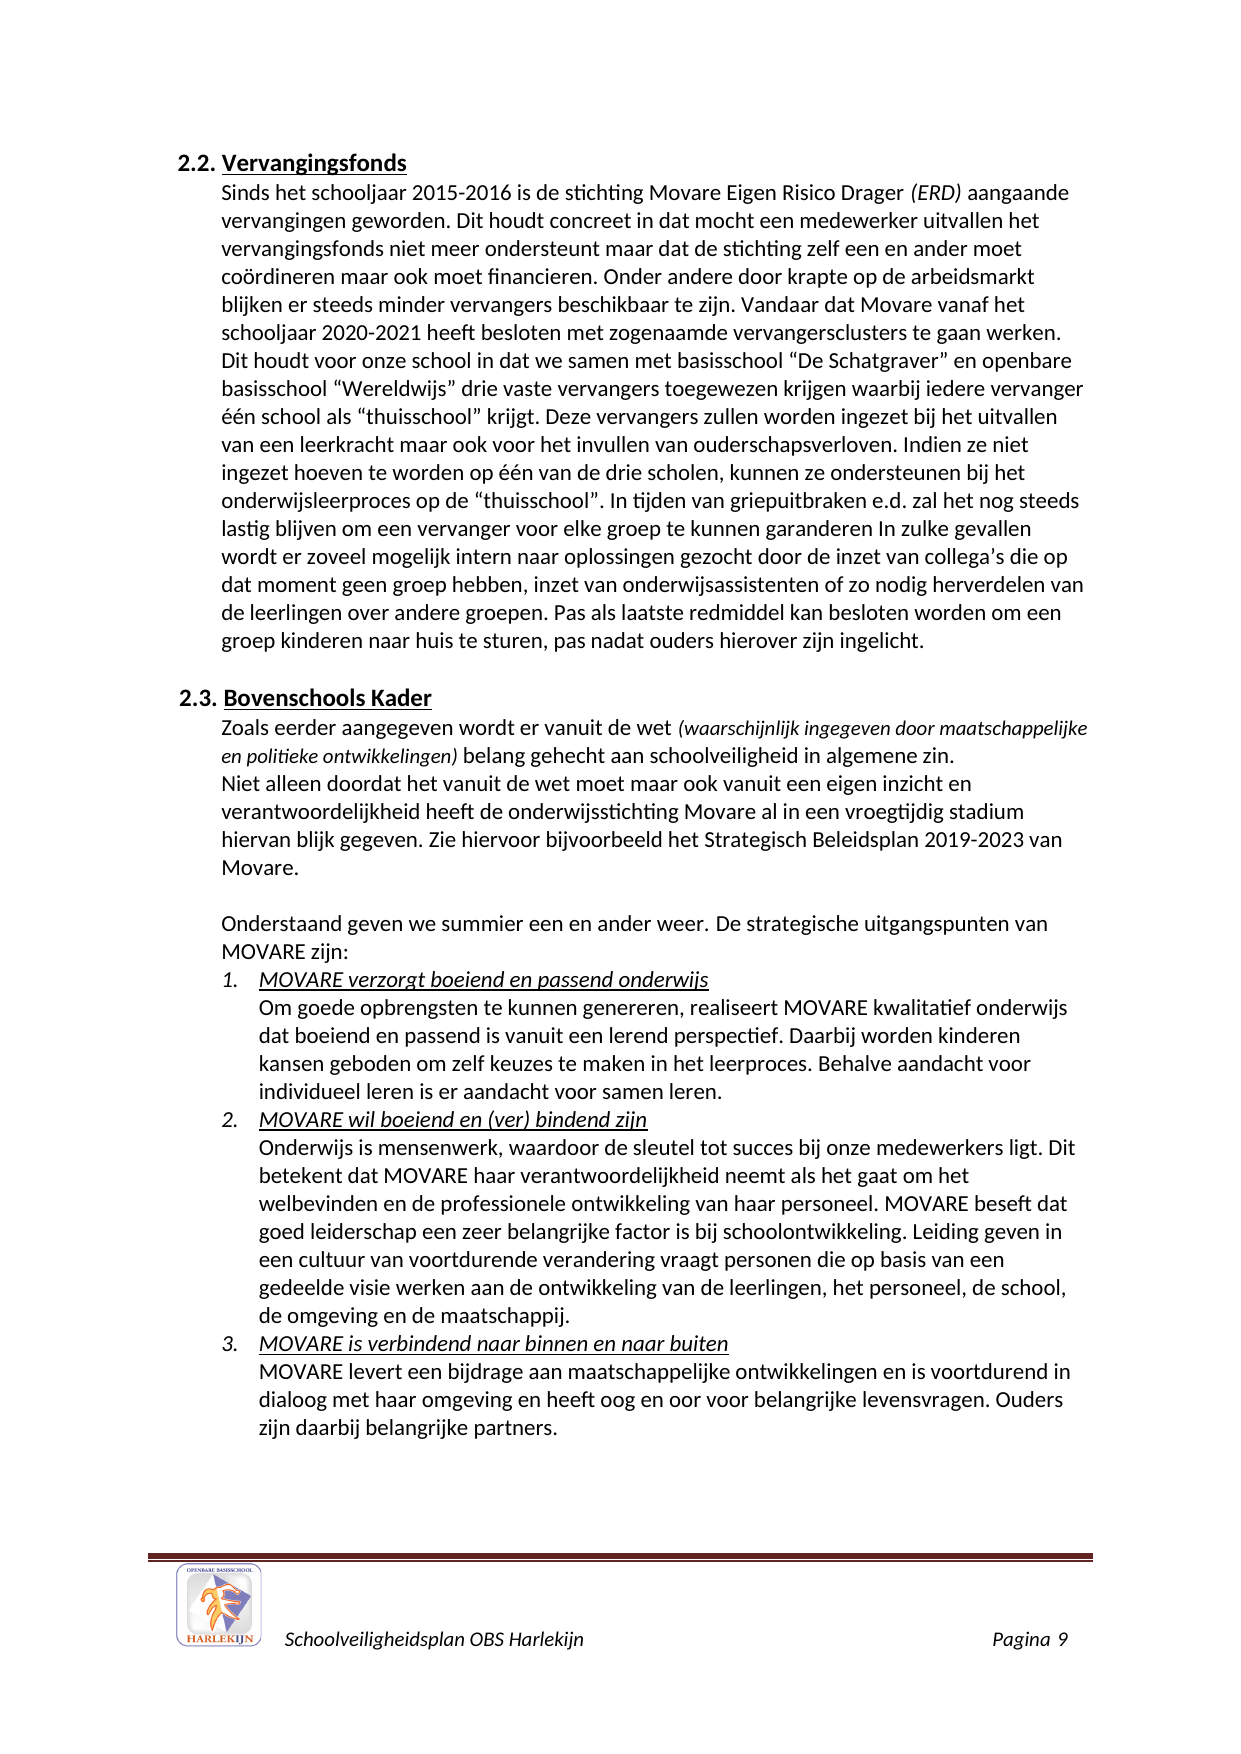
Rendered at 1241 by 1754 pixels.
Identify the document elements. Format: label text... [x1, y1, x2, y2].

list MOVARE verzorgt boeiend en passend onderwijs [221, 965, 1093, 993]
text Onderstaand geven we summier een en ander weer. De strategische uitgangspunten van MOVARE zijn: [221, 909, 1093, 965]
text Niet alleen doordat het vanuit de wet moet maar ook vanuit een eigen inzicht en verantwoordelijkheid heeft de onderwijsstichting Movare al in een vroegtijdig stadium hiervan blijk gegeven. Zie hiervoor bijvoorbeeld het Strategisch Beleidsplan 2019-2023 van Movare. [221, 769, 1093, 881]
text 2.3. Bovenschools Kader [148, 682, 1093, 713]
text 2.2. Vervangingsfonds [177, 148, 1093, 178]
picture [175, 1563, 262, 1647]
text MOVARE levert een bijdrage aan maatschappelijke ontwikkelingen en is voortdurend in dialoog met haar omgeving en heeft oog en oor voor belangrijke levensvragen. Ouders zijn daarbij belangrijke partners. [258, 1357, 1093, 1442]
list MOVARE wil boeiend en (ver) bindend zijn [221, 1105, 1093, 1133]
text Sinds het schooljaar 2015-2016 is de stichting Movare Eigen Risico Drager (ERD) aangaande vervangingen geworden. Dit houdt concreet in dat mocht een medewerker uitvallen het vervangingsfonds niet meer ondersteunt maar dat de stichting zelf een en ander moet coördineren maar ook moet financieren. Onder andere door krapte op de arbeidsmarkt blijken er steeds minder vervangers beschikbaar te zijn. Vandaar dat Movare vanaf het schooljaar 2020-2021 heeft besloten met zogenaamde vervangersclusters te gaan werken. Dit houdt voor onze school in dat we samen met basisschool “De Schatgraver” en openbare basisschool “Wereldwijs” drie vaste vervangers toegewezen krijgen waarbij iedere vervanger één school als “thuisschool” krijgt. Deze vervangers zullen worden ingezet bij het uitvallen van een leerkracht maar ook voor het invullen van ouderschapsverloven. Indien ze niet ingezet hoeven te worden op één van de drie scholen, kunnen ze ondersteunen bij het onderwijsleerproces op de “thuisschool”. In tijden van griepuitbraken e.d. zal het nog steeds lastig blijven om een vervanger voor elke groep te kunnen garanderen In zulke gevallen wordt er zoveel mogelijk intern naar oplossingen gezocht door de inzet van collega’s die op dat moment geen groep hebben, inzet van onderwijsassistenten of zo nodig herverdelen van de leerlingen over andere groepen. Pas als laatste redmiddel kan besloten worden om een groep kinderen naar huis te sturen, pas nadat ouders hierover zijn ingelicht. [221, 178, 1093, 654]
list MOVARE is verbindend naar binnen en naar buiten [221, 1329, 1093, 1357]
text Onderwijs is mensenwerk, waardoor de sleutel tot succes bij onze medewerkers ligt. Dit betekent dat MOVARE haar verantwoordelijkheid neemt als het gaat om het welbevinden en de professionele ontwikkeling van haar personeel. MOVARE beseft dat goed leiderschap een zeer belangrijke factor is bij schoolontwikkeling. Leiding geven in een cultuur van voortdurende verandering vraagt personen die op basis van een gedeelde visie werken aan de ontwikkeling van de leerlingen, het personeel, de school, de omgeving en de maatschappij. [258, 1133, 1093, 1329]
text Om goede opbrengsten te kunnen genereren, realiseert MOVARE kwalitatief onderwijs dat boeiend en passend is vanuit een lerend perspectief. Daarbij worden kinderen kansen geboden om zelf keuzes te maken in het leerproces. Behalve aandacht voor individueel leren is er aandacht voor samen leren. [258, 993, 1093, 1105]
text Zoals eerder aangegeven wordt er vanuit de wet (waarschijnlijk ingegeven door maatschappelijke en politieke ontwikkelingen) belang gehecht aan schoolveiligheid in algemene zin. [221, 713, 1093, 769]
